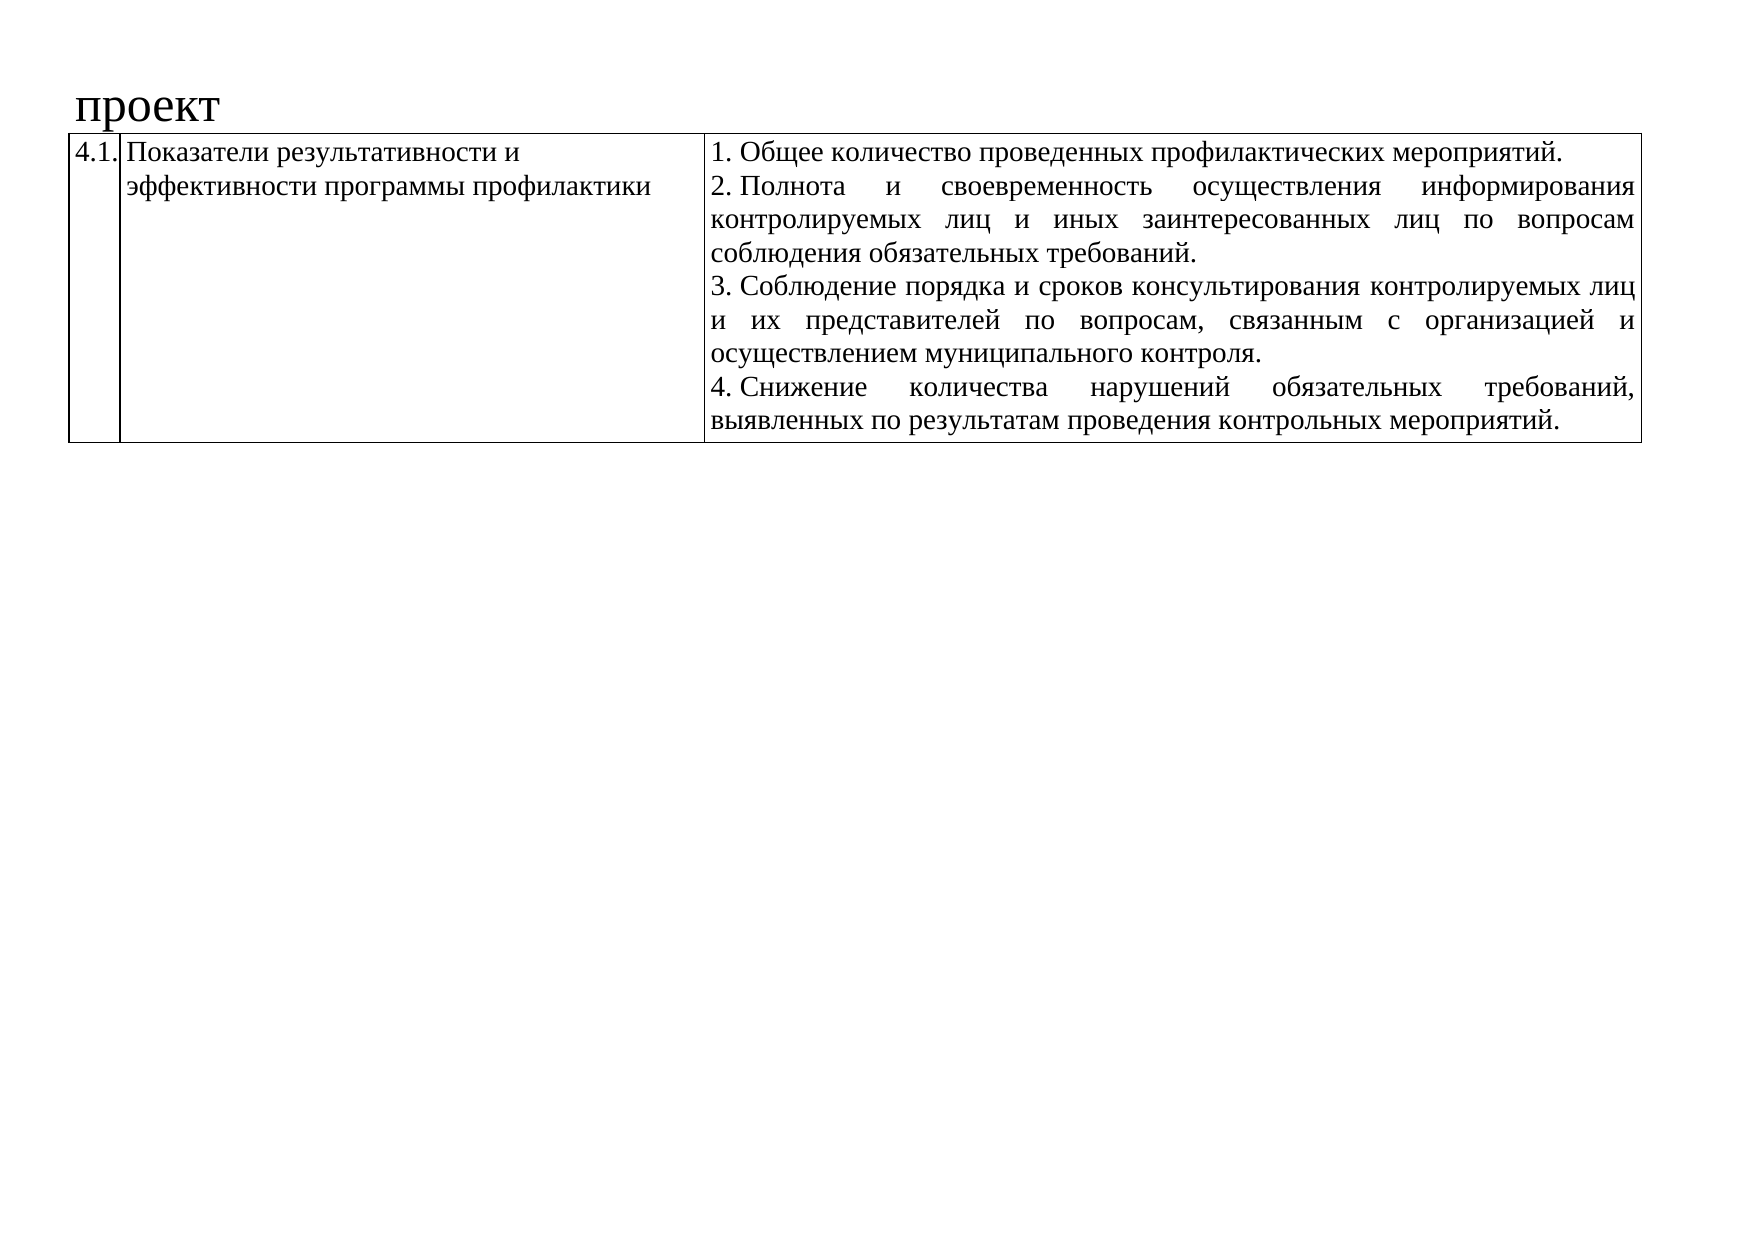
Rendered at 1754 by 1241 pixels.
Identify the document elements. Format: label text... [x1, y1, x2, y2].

table_cell Показатели результативности и эффективности программы профилактики [121, 134, 704, 442]
table_cell 4.1. [70, 134, 119, 442]
table_cell 1. Общее количество проведенных профилактических мероприятий. 2. Полнота и своевременность осуществления информирования контролируемых лиц и иных заинтересованных лиц по вопросам соблюдения обязательных требований. 3. Соблюдение порядка и сроков консультирования контролируемых лиц и их представителей по вопросам, связанным с организацией и осуществлением муниципального контроля. 4. Снижение количества нарушений обязательных требований, выявленных по результатам проведения контрольных мероприятий. [705, 134, 1641, 442]
